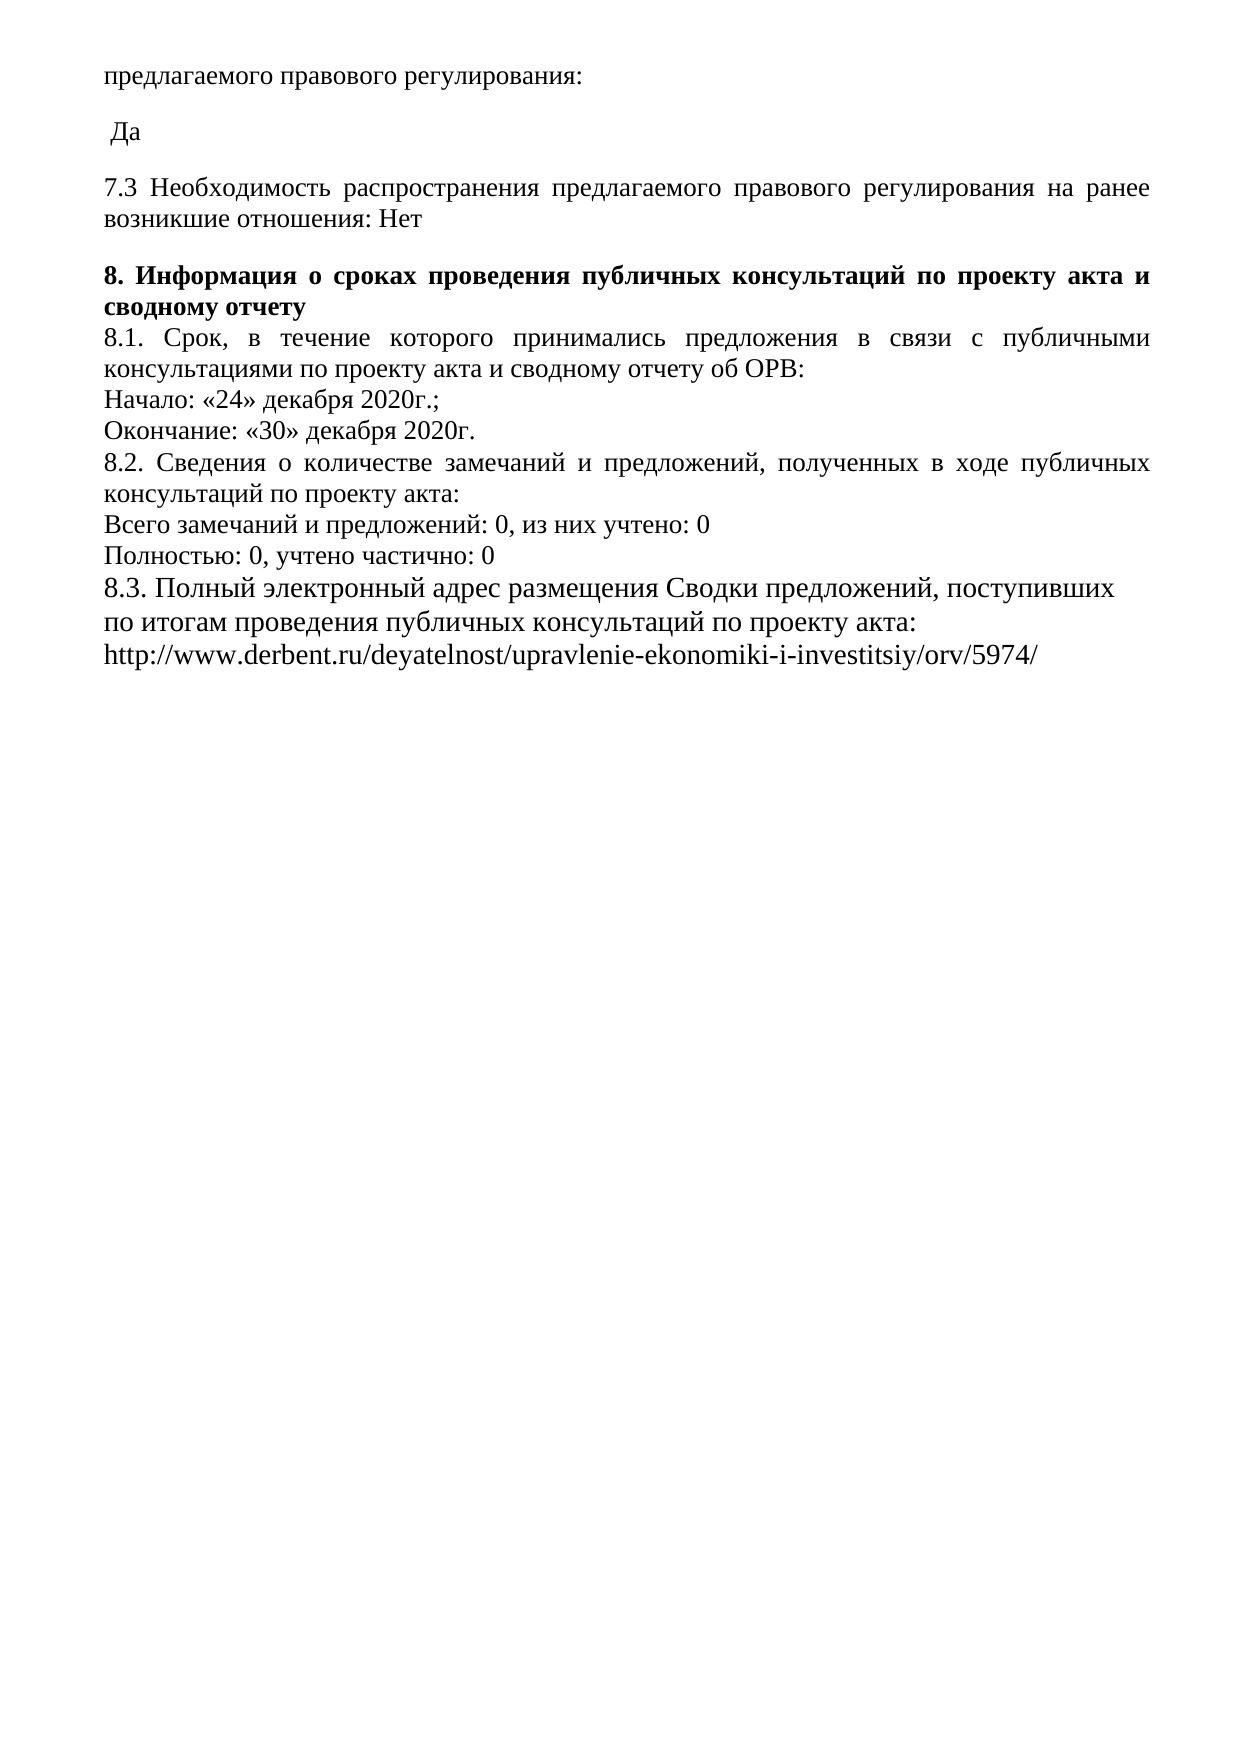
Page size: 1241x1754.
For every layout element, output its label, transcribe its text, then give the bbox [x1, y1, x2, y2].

text Да [103, 115, 1152, 146]
text 7.3 Необходимость распространения предлагаемого правового регулирования на ранее возникшие отношения: Нет [103, 171, 1152, 234]
text Полностью: 0, учтено частично: 0 [103, 539, 1152, 570]
text Окончание: «30» декабря 2020г. [103, 414, 1152, 446]
text 8.3. Полный электронный адрес размещения Сводки предложений, поступивших по итогам проведения публичных консультаций по проекту акта: http://www.derbent.ru/deyatelnost/upravlenie-ekonomiki-i-investitsiy/orv/5974/ [103, 570, 1152, 671]
text Начало: «24» декабря 2020г.; [103, 383, 1152, 414]
text 8. Информация о сроках проведения публичных консультаций по проекту акта и сводному отчету [103, 259, 1152, 321]
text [103, 59, 1152, 90]
text 8.1. Срок, в течение которого принимались предложения в связи с публичными консультациями по проекту акта и сводному отчету об ОРВ: [103, 321, 1152, 383]
text Всего замечаний и предложений: 0, из них учтено: 0 [103, 508, 1152, 539]
text 8.2. Сведения о количестве замечаний и предложений, полученных в ходе публичных консультаций по проекту акта: [103, 446, 1152, 508]
